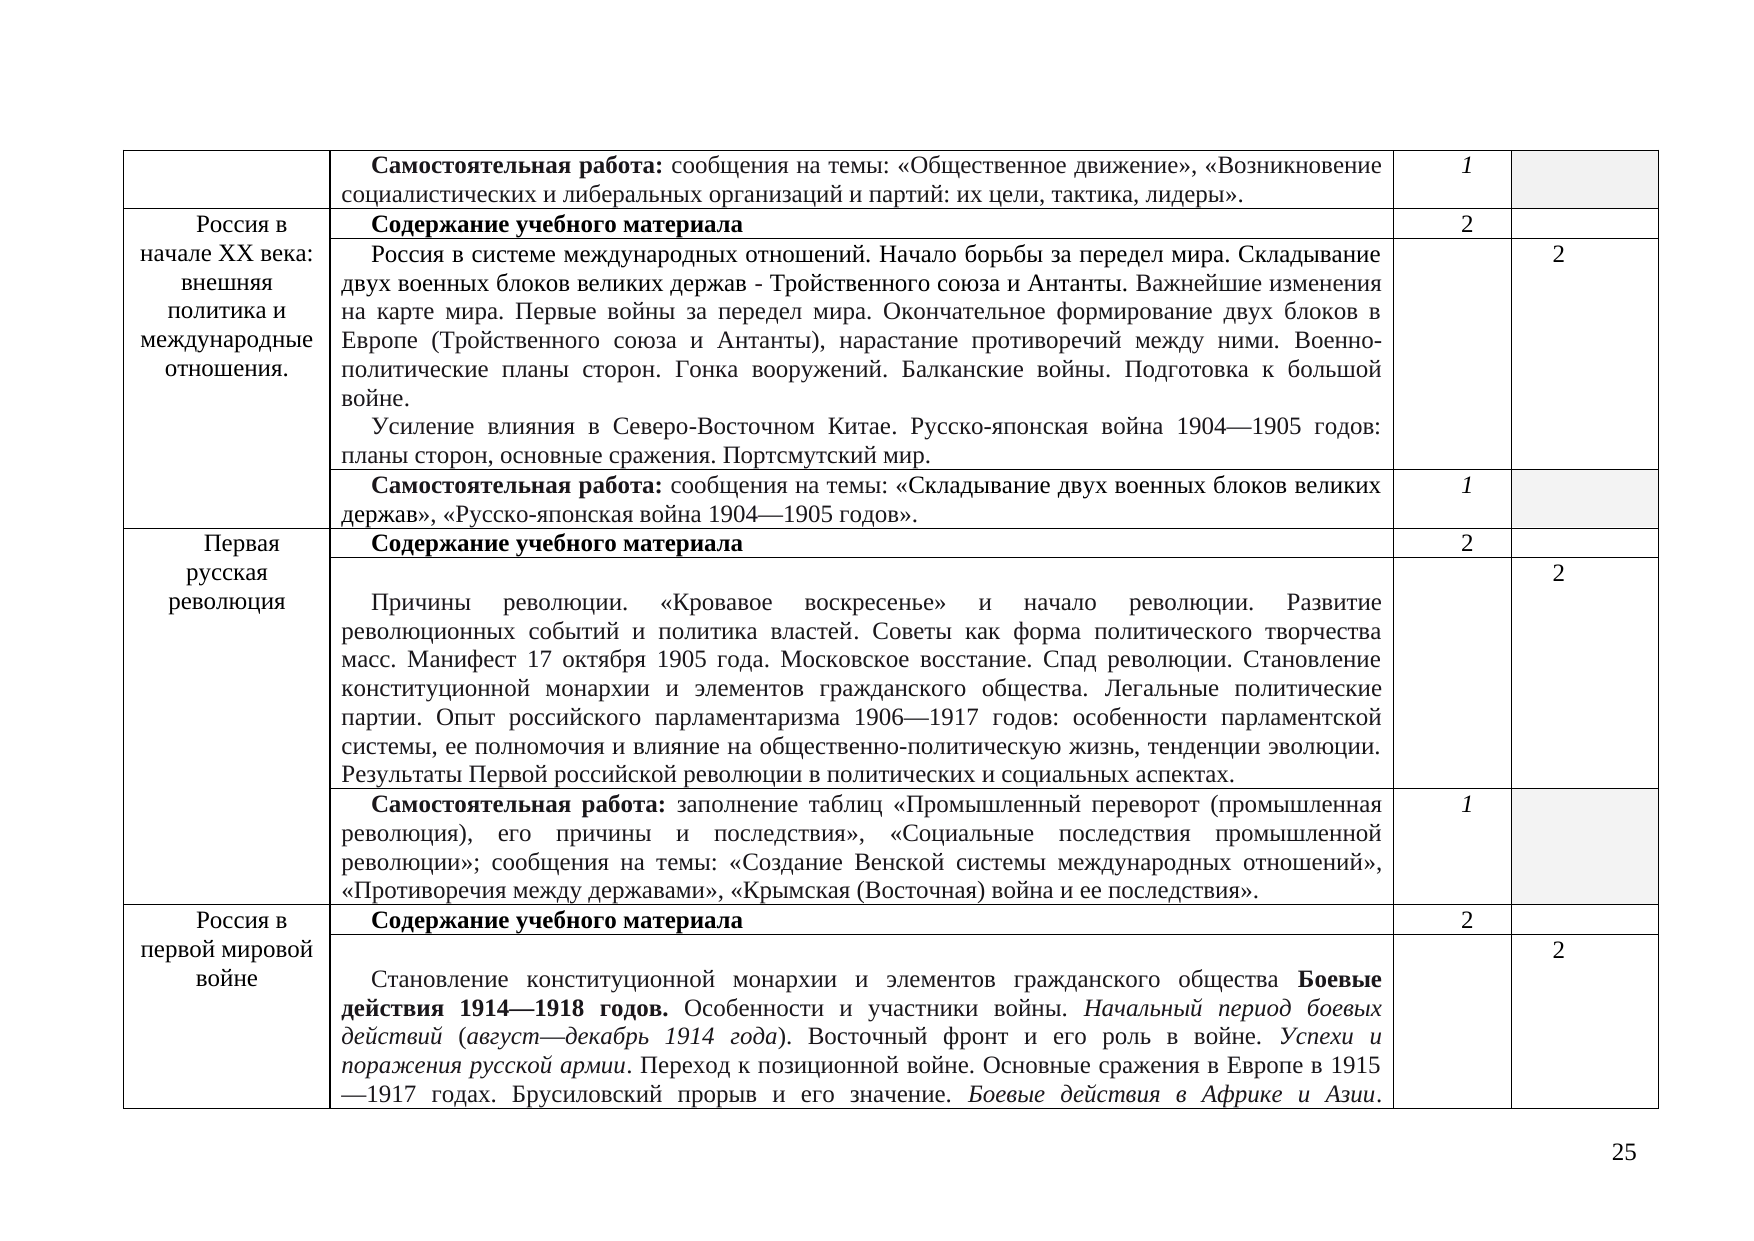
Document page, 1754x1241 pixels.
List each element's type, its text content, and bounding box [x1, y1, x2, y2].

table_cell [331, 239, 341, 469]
table_cell Первая русская революция [124, 529, 329, 904]
table_cell [1394, 558, 1511, 788]
table_cell 2 [1512, 239, 1658, 469]
table_cell 2 [1512, 558, 1658, 788]
table_cell [1512, 529, 1658, 557]
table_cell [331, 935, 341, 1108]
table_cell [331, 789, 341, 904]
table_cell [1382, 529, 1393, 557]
table_cell Самостоятельная работа: сообщения на темы: «Складывание двух военных блоков великих держав», «Русско-японская война 1904—1905 годов». [331, 470, 1393, 527]
table_cell [1394, 239, 1511, 469]
table_cell Самостоятельная работа: сообщения на темы: «Общественное движение», «Возникновение социалистических и либеральных организаций и партий: их цели, тактика, лидеры». [331, 151, 1393, 208]
table_cell Россия в первой мировой войне [124, 905, 329, 1108]
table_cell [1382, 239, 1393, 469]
table_cell 2 [1512, 935, 1658, 1108]
table_cell [1512, 209, 1658, 238]
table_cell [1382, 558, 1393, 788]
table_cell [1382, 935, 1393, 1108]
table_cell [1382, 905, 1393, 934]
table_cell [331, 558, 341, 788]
table_cell [1512, 151, 1658, 208]
table_cell Россия в начале ХХ века: внешняя политика и международные отношения. [124, 209, 329, 527]
table_cell 1 [1394, 470, 1511, 527]
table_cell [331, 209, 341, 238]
table_cell 1 [1394, 151, 1511, 208]
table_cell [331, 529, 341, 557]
table_cell 2 [1394, 209, 1511, 238]
table_cell 2 [1394, 905, 1511, 934]
table_cell [1512, 905, 1658, 934]
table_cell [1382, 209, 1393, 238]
table_cell 1 [1394, 789, 1511, 904]
table_cell 2 [1394, 529, 1511, 557]
table_cell [1512, 789, 1658, 904]
table_cell [1512, 470, 1658, 527]
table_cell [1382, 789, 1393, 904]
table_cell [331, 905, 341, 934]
table_cell [1394, 935, 1511, 1108]
